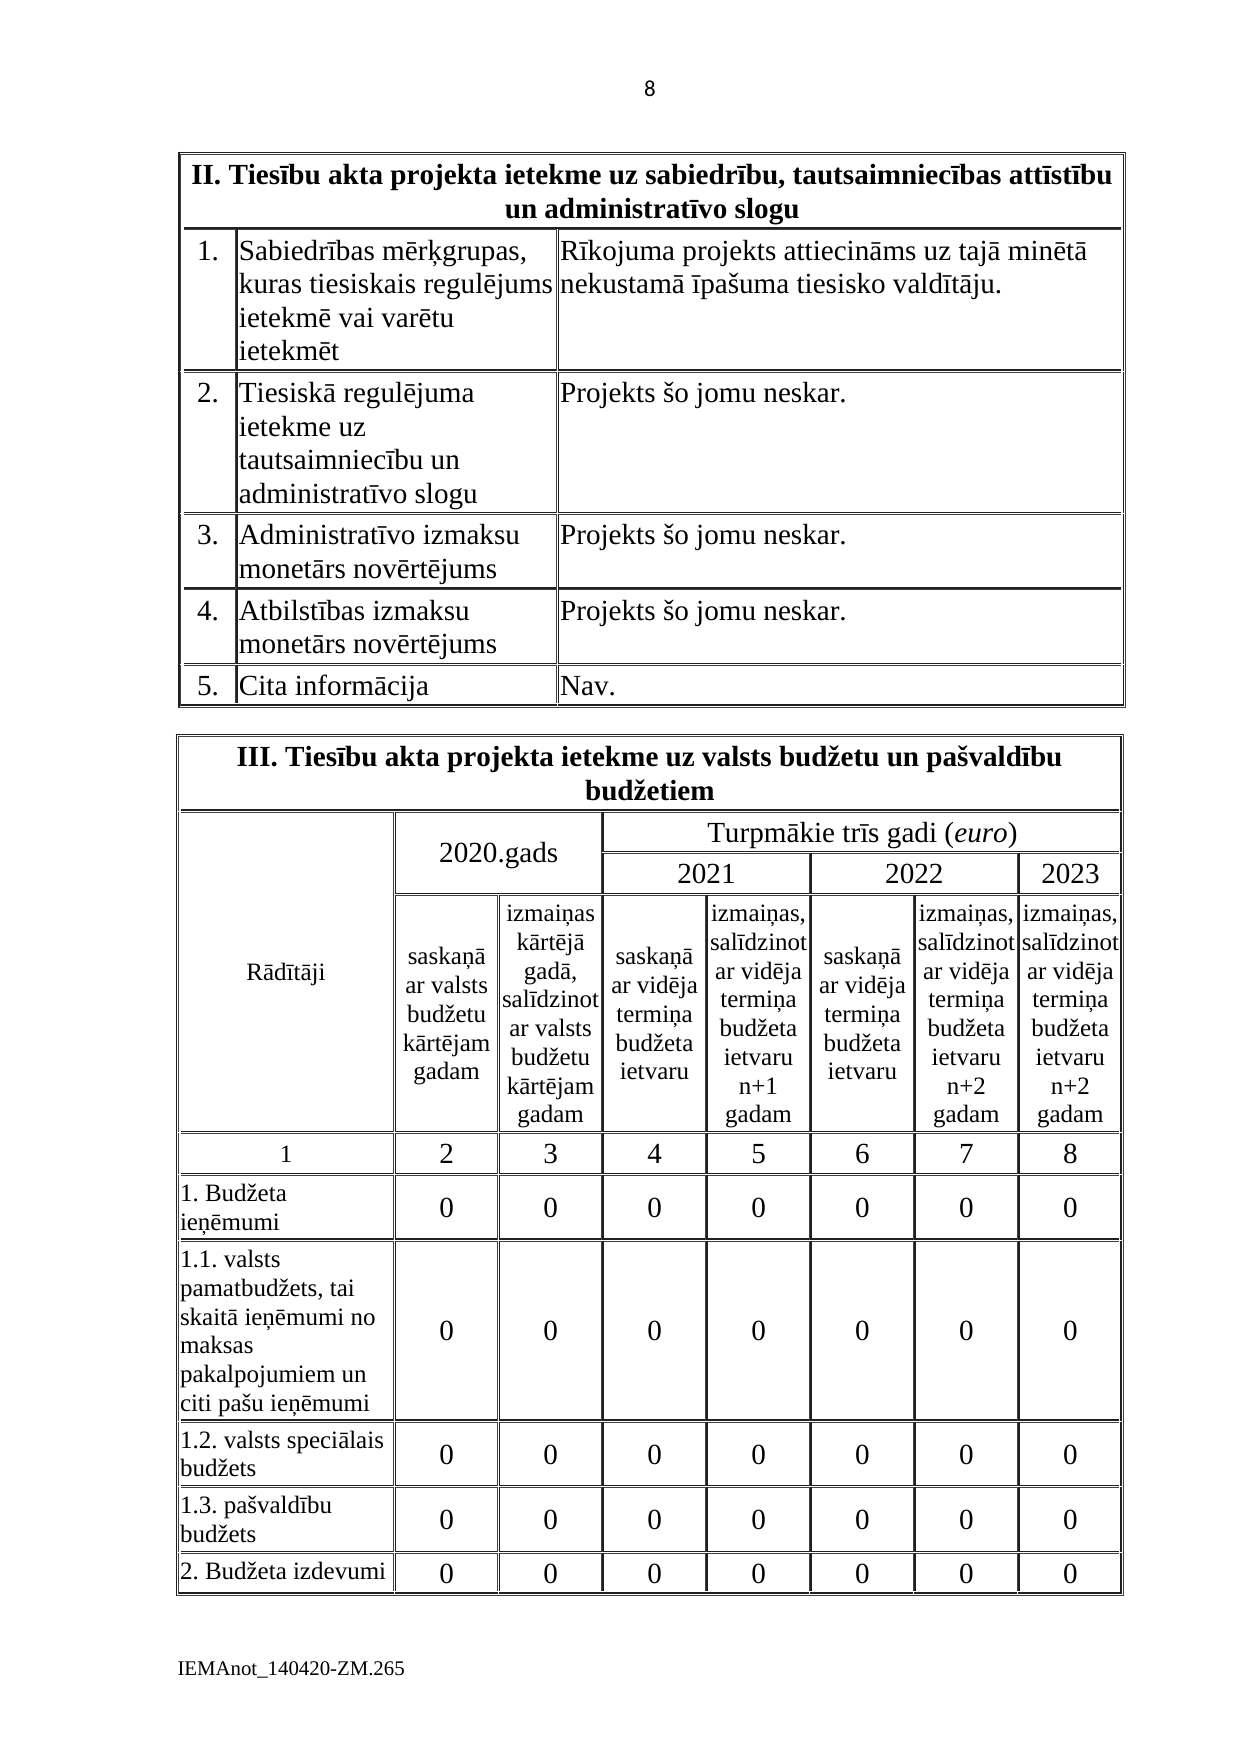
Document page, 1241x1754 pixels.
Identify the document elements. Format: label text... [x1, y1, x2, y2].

table_cell 1.1. valsts pamatbudžets, tai skaitā ieņēmumi no maksas pakalpojumiem un citi pašu ieņēmumi [179, 1238, 393, 1419]
table_cell 0 [500, 1176, 601, 1238]
table_cell 0 [1018, 1485, 1122, 1551]
table_cell 1.2. valsts speciālais budžets [179, 1419, 393, 1485]
table_cell 0 [812, 1488, 913, 1551]
table_cell saskaņā ar vidēja termiņa budžeta ietvaru [812, 896, 913, 1131]
table_cell 0 [499, 1554, 602, 1592]
table_cell 0 [396, 1488, 497, 1551]
table_header III. Tiesību akta projekta ietekme uz valsts budžetu un pašvaldību budžetiem [179, 737, 1120, 809]
table_cell 3 [500, 1134, 601, 1173]
table_cell 2. Budžeta izdevumi [177, 1551, 394, 1592]
table_cell izmaiņas kārtējā gadā, salīdzinot ar valsts budžetu kārtējam gadam [500, 896, 601, 1131]
table_cell 0 [706, 1554, 810, 1592]
table_cell 0 [708, 1488, 809, 1551]
table_cell 0 [602, 1554, 706, 1592]
table_cell 0 [604, 1176, 705, 1238]
table_cell 1 [177, 1131, 394, 1173]
table_cell Rīkojuma projekts attiecināms uz tajā minētā nekustamā īpašuma tiesisko valdītāju. [559, 227, 1123, 369]
table_cell Cita informācija [236, 666, 557, 704]
table_cell 1.3. pašvaldību budžets [177, 1485, 394, 1551]
table_cell 0 [1020, 1419, 1121, 1485]
table_cell 0 [812, 1242, 913, 1419]
table_cell 0 [604, 1423, 705, 1485]
table_header II. Tiesību akta projekta ietekme uz sabiedrību, tautsaimniecības attīstību un administratīvo slogu [181, 155, 1123, 227]
table_cell 0 [395, 1554, 498, 1592]
table_cell Tiesiskā regulējuma ietekme uz tautsaimniecību un administratīvo slogu [238, 373, 556, 512]
table_cell Turpmākie trīs gadi (euro) [604, 809, 1121, 851]
table_cell 0 [708, 1423, 809, 1485]
table_cell 1. Budžeta ieņēmumi [177, 1173, 394, 1238]
table_cell 0 [396, 1176, 497, 1238]
table_cell 0 [916, 1488, 1017, 1551]
table_cell izmaiņas, salīdzinot ar vidēja termiņa budžeta ietvaru n+1 gadam [708, 896, 809, 1131]
table_cell saskaņā ar valsts budžetu kārtējam gadam [396, 896, 497, 1131]
table_cell 4 [604, 1134, 705, 1173]
table_cell 8 [1018, 1131, 1122, 1173]
table_cell 0 [914, 1554, 1018, 1592]
table_cell Administratīvo izmaksu monetārs novērtējums [238, 515, 556, 587]
table_cell 4. [181, 587, 235, 662]
table_cell 0 [916, 1423, 1017, 1485]
table_cell 0 [500, 1423, 601, 1485]
table_cell 2 [396, 1134, 497, 1173]
table_cell 6 [812, 1134, 913, 1173]
table_cell izmaiņas, salīdzinot ar vidēja termiņa budžeta ietvaru n+2 gadam [1018, 893, 1122, 1131]
table_cell 7 [916, 1134, 1017, 1173]
table_cell Projekts šo jomu neskar. [559, 587, 1123, 662]
table_cell 2023 [1018, 851, 1122, 893]
table_cell 0 [500, 1488, 601, 1551]
table_cell 1. [181, 227, 235, 369]
table_cell 0 [812, 1423, 913, 1485]
table_cell 0 [604, 1242, 705, 1419]
table_cell 0 [916, 1242, 1017, 1419]
table_cell 0 [1018, 1551, 1122, 1592]
table_cell 2. [181, 369, 235, 512]
table_cell saskaņā ar vidēja termiņa budžeta ietvaru [604, 896, 705, 1131]
table_cell 0 [708, 1176, 809, 1238]
table_cell Sabiedrības mērķgrupas, kuras tiesiskais regulējums ietekmē vai varētu ietekmēt [238, 230, 556, 369]
table_cell 0 [708, 1242, 809, 1419]
table_cell Projekts šo jomu neskar. [559, 369, 1123, 512]
table_cell izmaiņas, salīdzinot ar vidēja termiņa budžeta ietvaru n+2 gadam [916, 896, 1017, 1131]
table_cell 5 [708, 1134, 809, 1173]
table_cell Rādītāji [179, 809, 393, 1131]
table_cell Projekts šo jomu neskar. [558, 512, 1124, 587]
table_cell 0 [810, 1554, 914, 1592]
table_cell 0 [604, 1488, 705, 1551]
table_cell 0 [396, 1423, 497, 1485]
table_cell 2022 [812, 854, 1017, 893]
table_cell Nav. [558, 663, 1123, 704]
table_cell 2020.gads [396, 813, 601, 893]
table_cell 3. [180, 512, 236, 587]
table_cell 0 [916, 1176, 1017, 1238]
table_cell 0 [396, 1242, 497, 1419]
table_cell 2021 [604, 854, 809, 893]
table_cell Atbilstības izmaksu monetārs novērtējums [238, 590, 556, 662]
table_cell 0 [1018, 1173, 1122, 1238]
table_cell 0 [500, 1242, 601, 1419]
table_cell 0 [812, 1176, 913, 1238]
table_cell 5. [181, 663, 236, 704]
table_cell 0 [1020, 1238, 1121, 1419]
